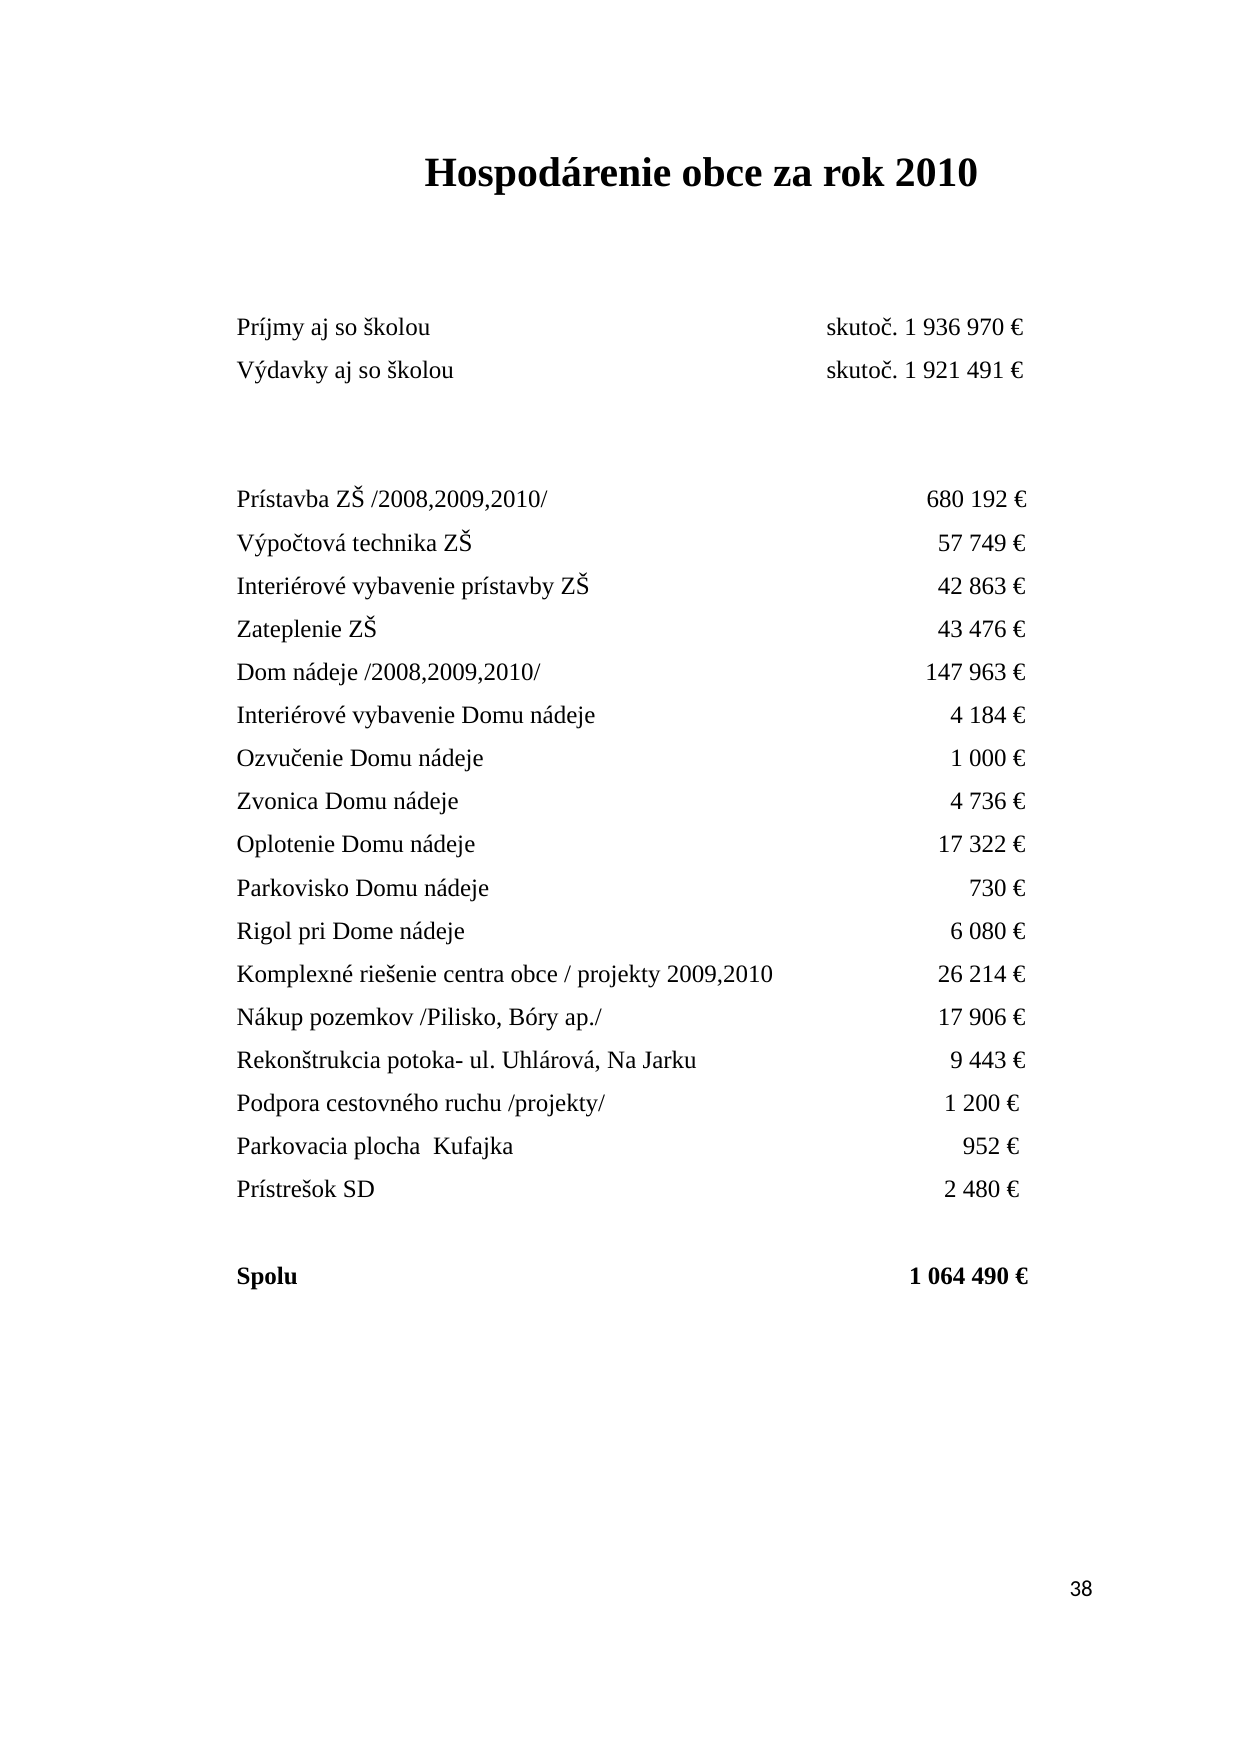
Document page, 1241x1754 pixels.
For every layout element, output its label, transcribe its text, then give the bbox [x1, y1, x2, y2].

text Dom nádeje /2008,2009,2010/ 147 963 € [236, 657, 1092, 686]
text Nákup pozemkov /Pilisko, Bóry ap./ 17 906 € [236, 1002, 1092, 1031]
text Interiérové vybavenie Domu nádeje 4 184 € [236, 700, 1092, 729]
text Prístavba ZŠ /2008,2009,2010/ 680 192 € [236, 484, 1092, 513]
text Interiérové vybavenie prístavby ZŠ 42 863 € [236, 571, 1092, 599]
text Oplotenie Domu nádeje 17 322 € [236, 829, 1092, 858]
text Rigol pri Dome nádeje 6 080 € [236, 916, 1092, 944]
text Podpora cestovného ruchu /projekty/ 1 200 € [236, 1088, 1092, 1117]
text Hospodárenie obce za rok 2010 [236, 148, 1092, 196]
text Zateplenie ZŠ 43 476 € [236, 614, 1092, 643]
text Parkovacia plocha Kufajka 952 € [236, 1131, 1092, 1160]
text Príjmy aj so školou skutoč. 1 936 970 € [236, 312, 1092, 341]
text Rekonštrukcia potoka- ul. Uhlárová, Na Jarku 9 443 € [236, 1045, 1092, 1074]
text Prístrešok SD 2 480 € [236, 1174, 1092, 1203]
text Spolu 1 064 490 € [236, 1261, 1092, 1289]
text Komplexné riešenie centra obce / projekty 2009,2010 26 214 € [236, 959, 1092, 988]
text Výpočtová technika ZŠ 57 749 € [236, 528, 1092, 556]
text Parkovisko Domu nádeje 730 € [236, 873, 1092, 901]
text Výdavky aj so školou skutoč. 1 921 491 € [236, 355, 1092, 384]
text Zvonica Domu nádeje 4 736 € [236, 786, 1092, 815]
text Ozvučenie Domu nádeje 1 000 € [236, 743, 1092, 772]
